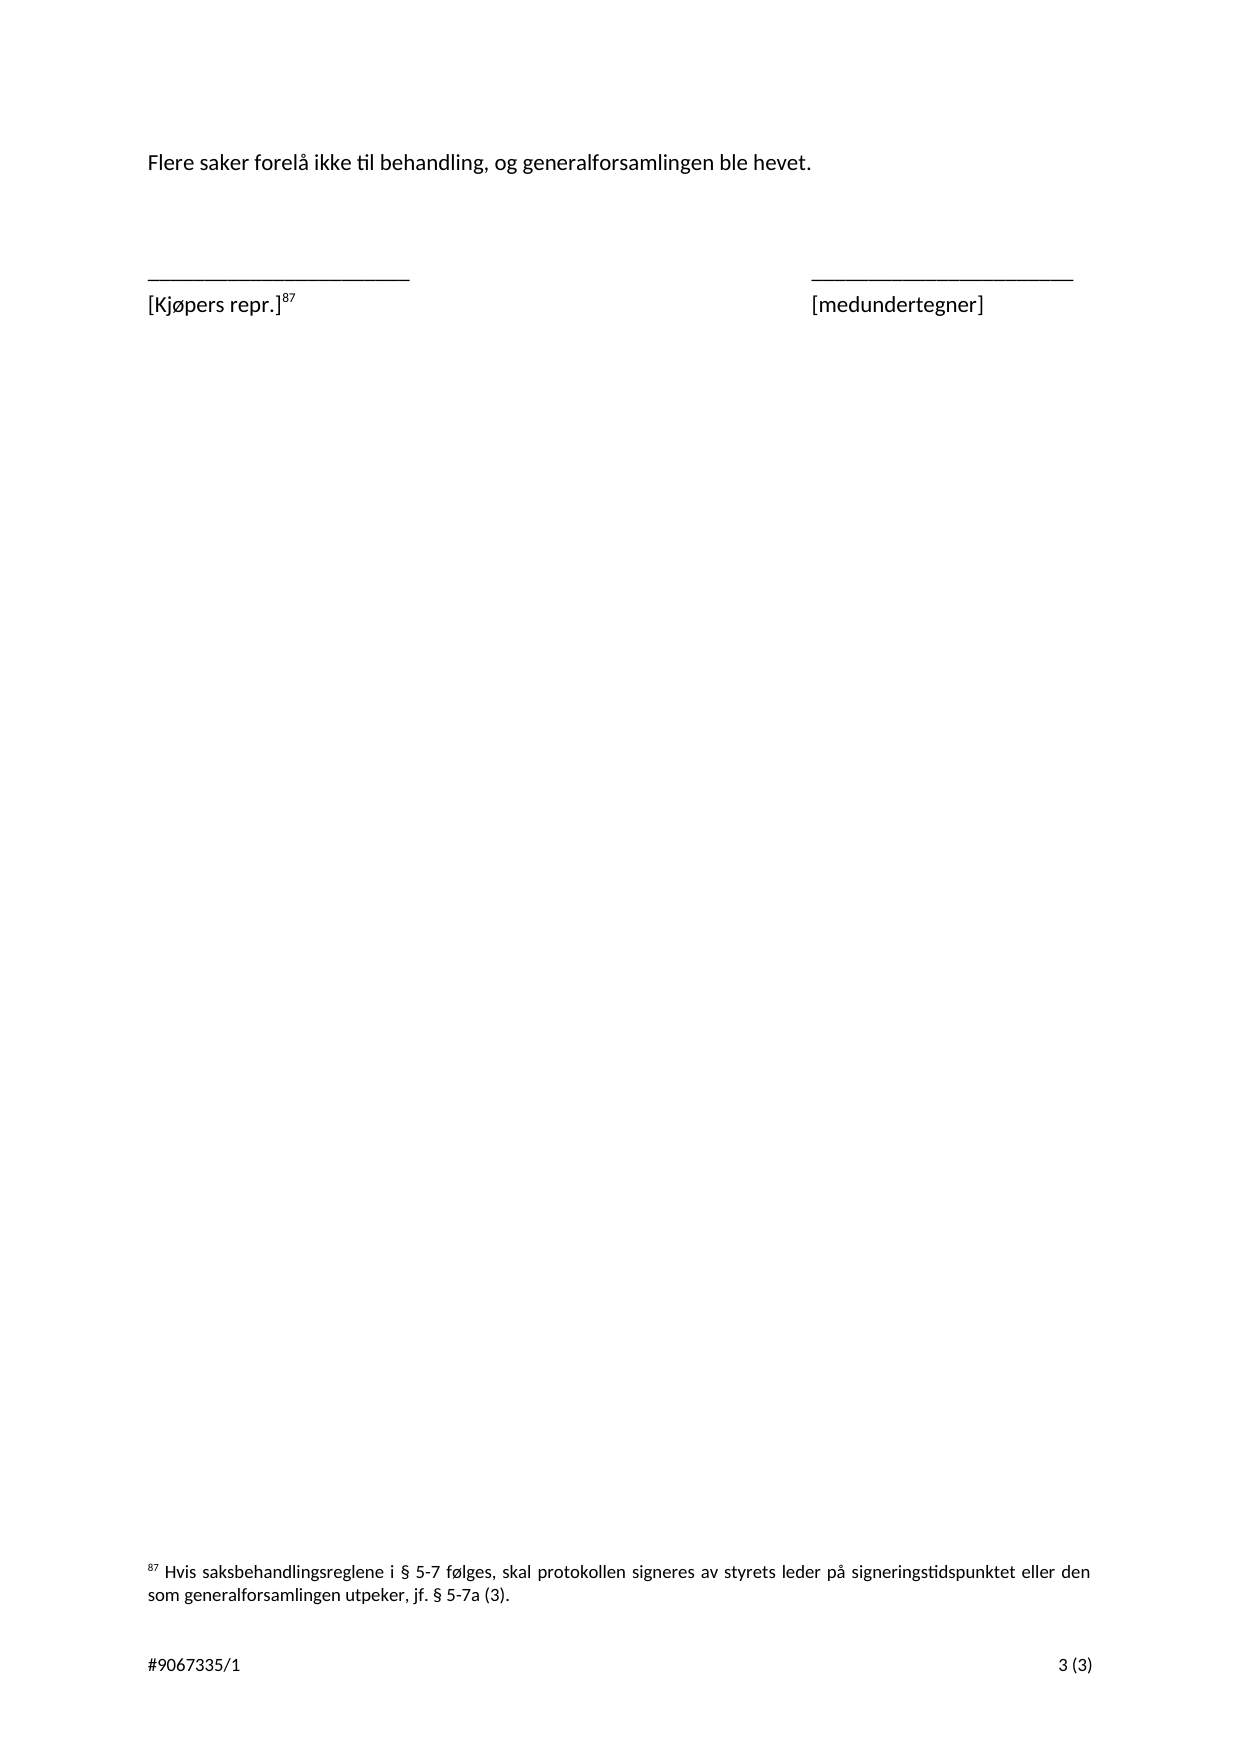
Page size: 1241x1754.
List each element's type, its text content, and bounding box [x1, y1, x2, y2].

text Flere saker forelå ikke til behandling, og generalforsamlingen ble hevet. [148, 148, 1093, 176]
text [Kjøpers repr.] [medundertegner] [148, 290, 1093, 318]
text _______________________ _______________________ [148, 256, 1093, 284]
